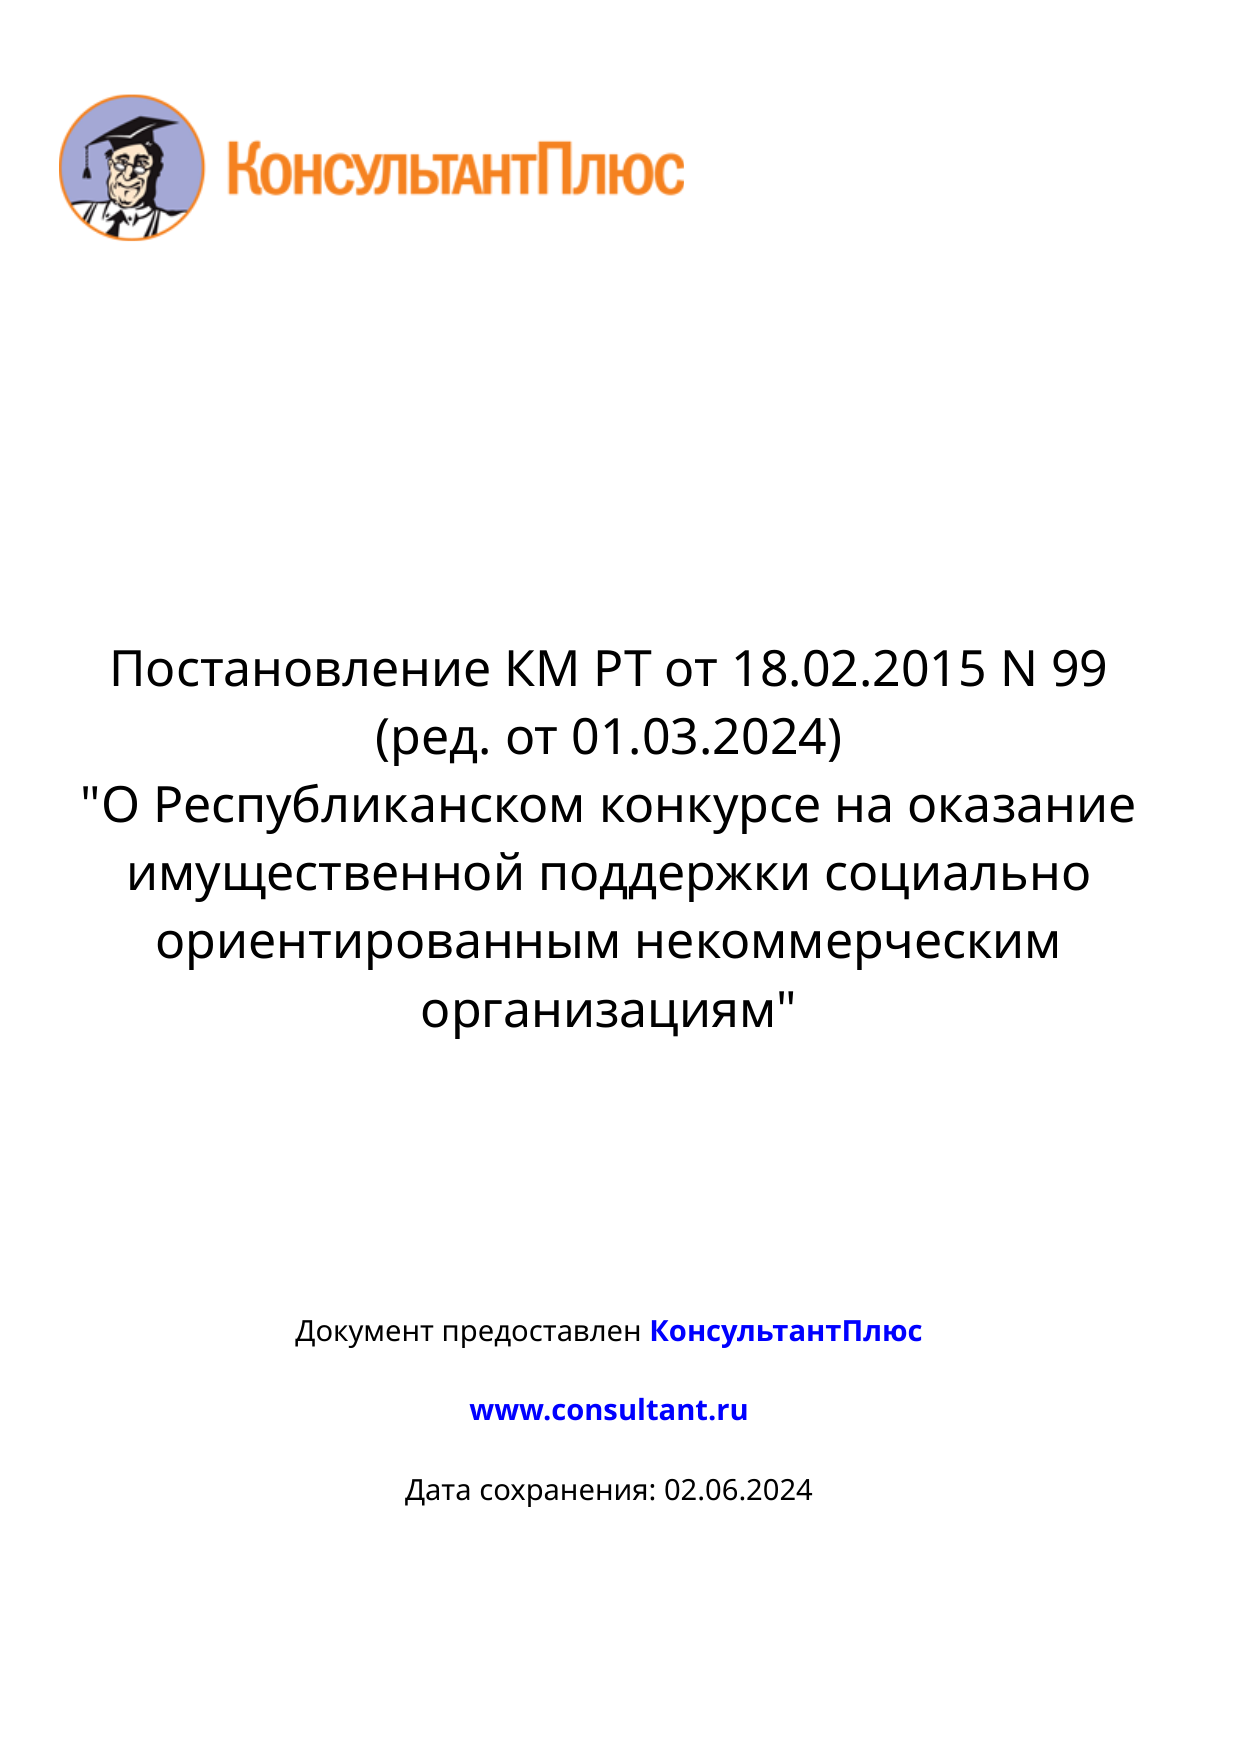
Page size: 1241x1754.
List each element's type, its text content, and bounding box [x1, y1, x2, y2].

table_header [51, 88, 1167, 403]
picture [59, 93, 684, 243]
table_cell Документ предоставлен КонсультантПлюс www.consultant.ru Дата сохранения: 02.06.2024 [51, 1272, 1167, 1587]
table_cell Постановление КМ РТ от 18.02.2015 N 99 (ред. от 01.03.2024) "О Республиканском конкурсе на оказание имущественной поддержки социально ориентированным некоммерческим организациям" [51, 403, 1167, 1272]
